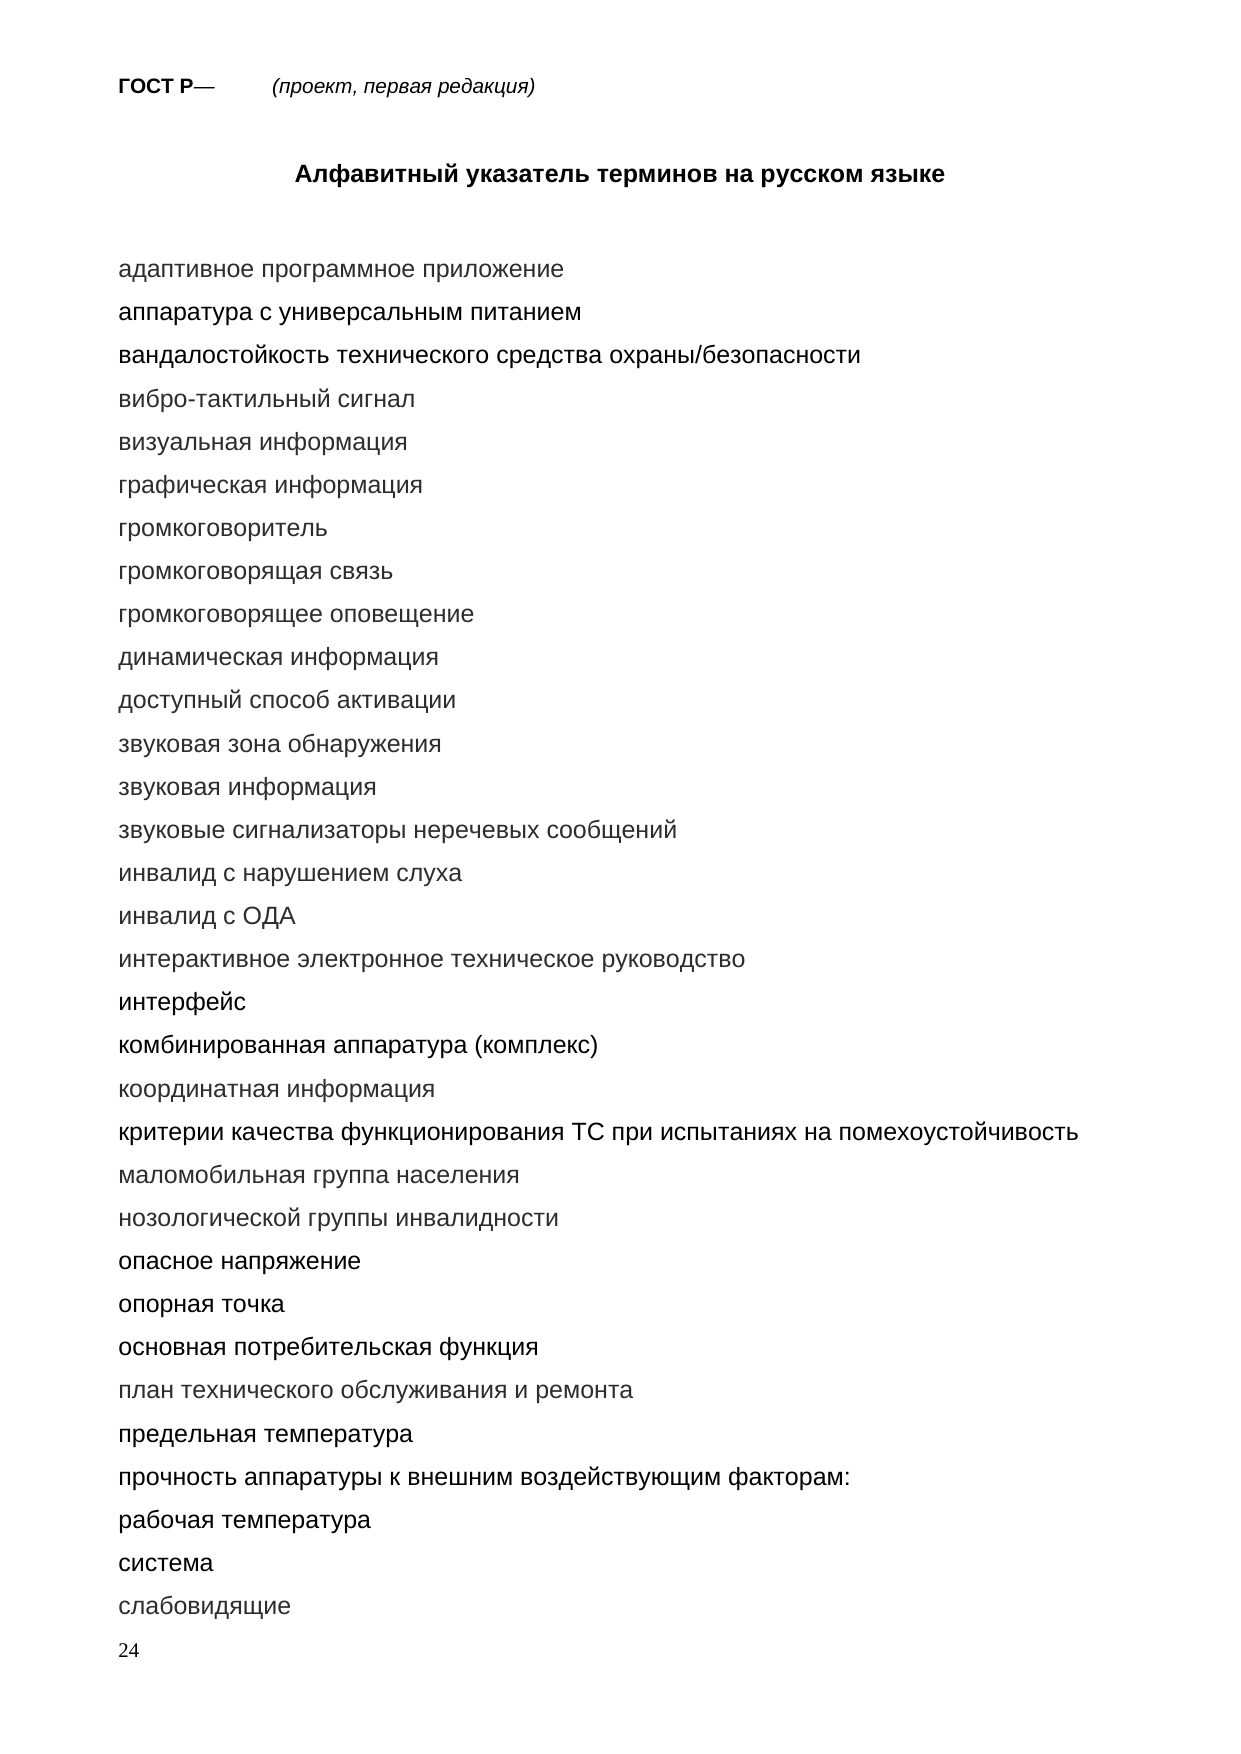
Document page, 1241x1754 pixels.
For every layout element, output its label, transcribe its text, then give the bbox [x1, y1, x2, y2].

text критерии качества функционирования ТС при испытаниях на помехоустойчивость маломобильная группа населения [118, 1117, 1122, 1189]
text динамическая информация [118, 642, 1122, 671]
text рабочая температура [118, 1505, 1122, 1534]
text аппаратура с универсальным питанием [118, 297, 1122, 326]
text интерактивное электронное техническое руководство [118, 944, 1122, 973]
text вибро-тактильный сигнал [118, 384, 1122, 412]
text координатная информация [118, 1074, 1122, 1102]
text Алфавитный указатель терминов на русском языке [118, 159, 1122, 188]
text громкоговоритель [118, 513, 1122, 542]
text звуковая зона обнаружения [118, 729, 1122, 757]
text опорная точка [118, 1289, 1122, 1318]
text прочность аппаратуры к внешним воздействующим факторам: [118, 1462, 1122, 1491]
text звуковые сигнализаторы неречевых сообщений [118, 815, 1122, 844]
text инвалид с ОДА [118, 901, 1113, 930]
text вандалостойкость технического средства охраны/безопасности [118, 341, 1122, 369]
text громкоговорящее оповещение [118, 599, 1122, 628]
text нозологической группы инвалидности [118, 1203, 1113, 1232]
text доступный способ активации [118, 686, 1113, 714]
text комбинированная аппаратура (комплекс) [118, 1031, 1122, 1059]
text слабовидящие [118, 1591, 1113, 1620]
text опасное напряжение [118, 1246, 1122, 1275]
text громкоговорящая связь [118, 556, 1122, 585]
text звуковая информация [118, 772, 1122, 801]
text система [118, 1548, 1122, 1577]
text основная потребительская функция [118, 1332, 1122, 1361]
text адаптивное программное приложение [118, 254, 1113, 283]
text предельная температура [118, 1419, 1122, 1447]
text инвалид с нарушением слуха [118, 858, 1113, 887]
text интерфейс [118, 987, 1122, 1016]
text визуальная информация [118, 427, 1122, 456]
text графическая информация [118, 470, 1122, 499]
text план технического обслуживания и ремонта [118, 1376, 1122, 1404]
